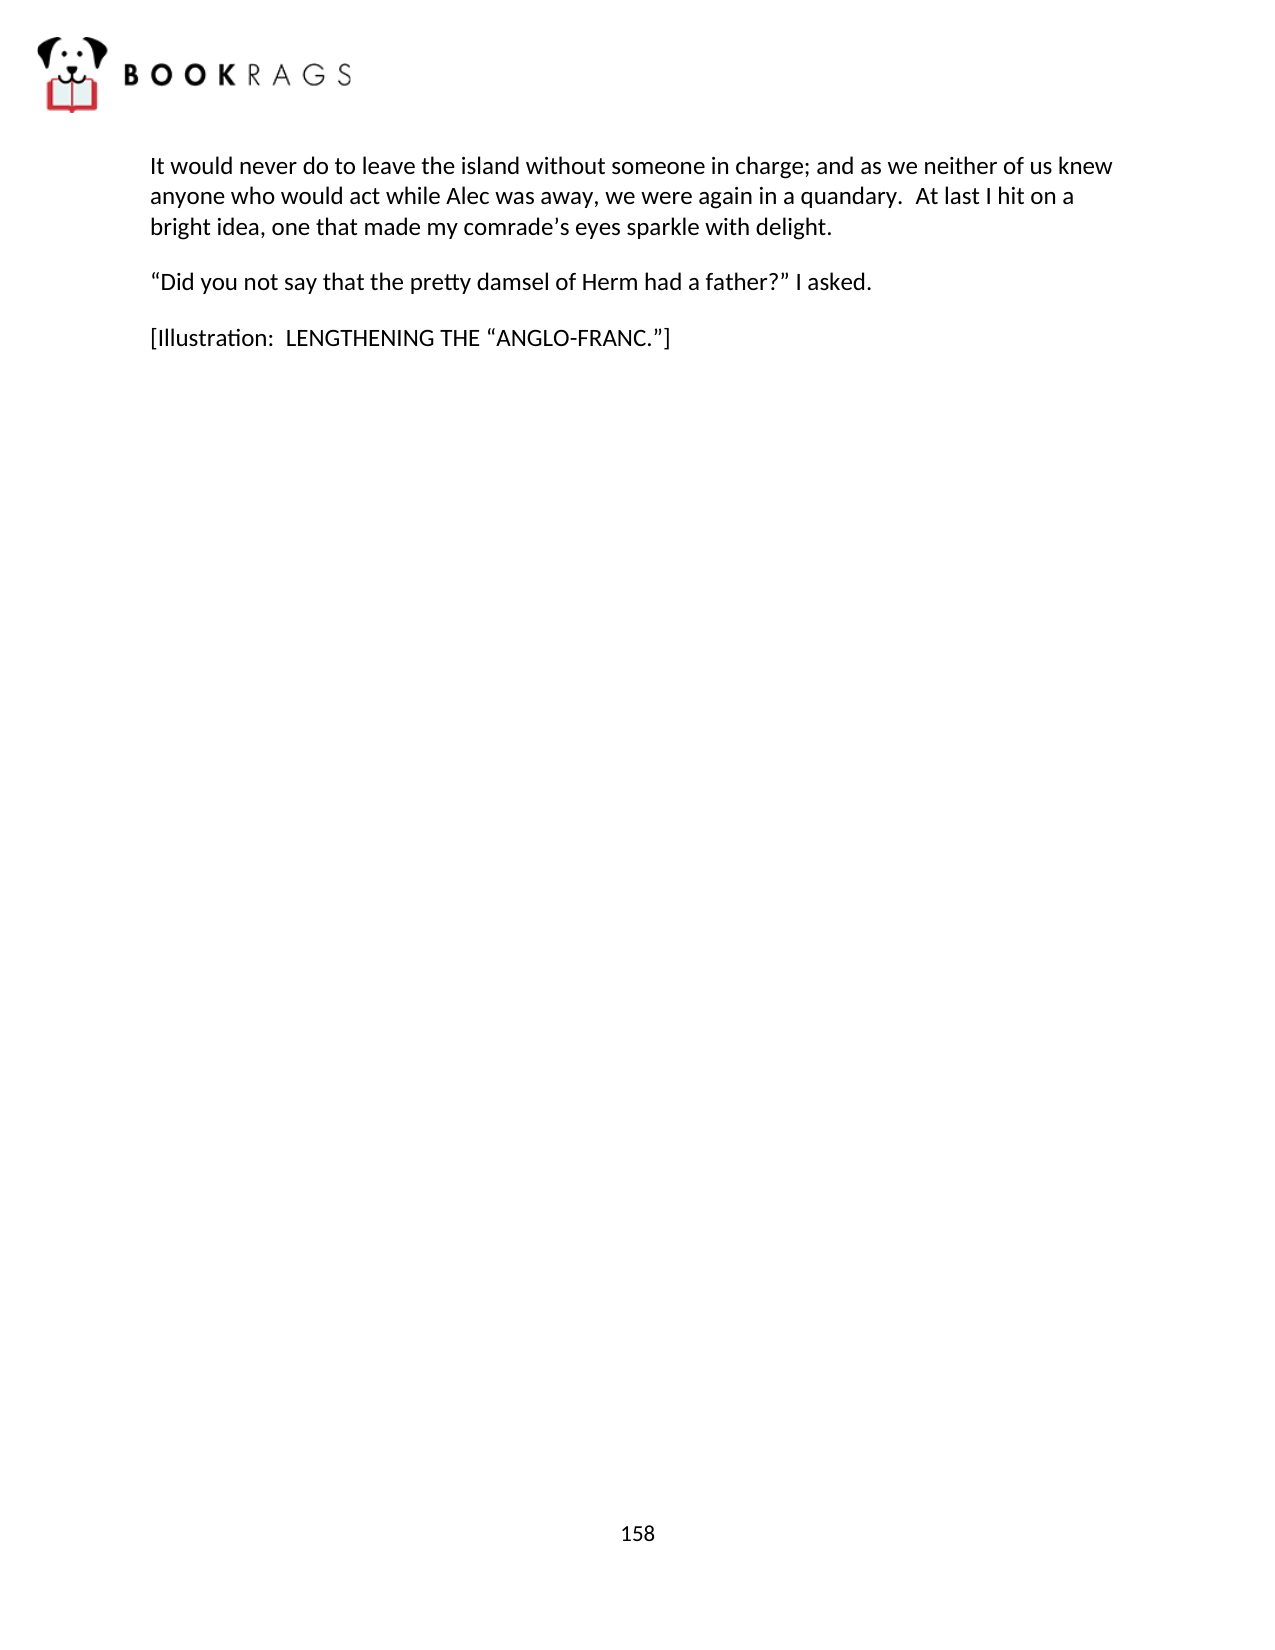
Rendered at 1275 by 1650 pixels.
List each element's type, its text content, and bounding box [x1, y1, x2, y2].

text It would never do to leave the island without someone in charge; and as we neither of us knew anyone who would act while Alec was away, we were again in a quandary. At last I hit on a bright idea, one that made my comrade’s eyes sparkle with delight. [150, 150, 1125, 242]
picture [37, 37, 351, 113]
text “Did you not say that the pretty damsel of Herm had a father?” I asked. [150, 267, 1125, 297]
text [Illustration: LENGTHENING THE “ANGLO-FRANC.”] [150, 322, 1125, 353]
